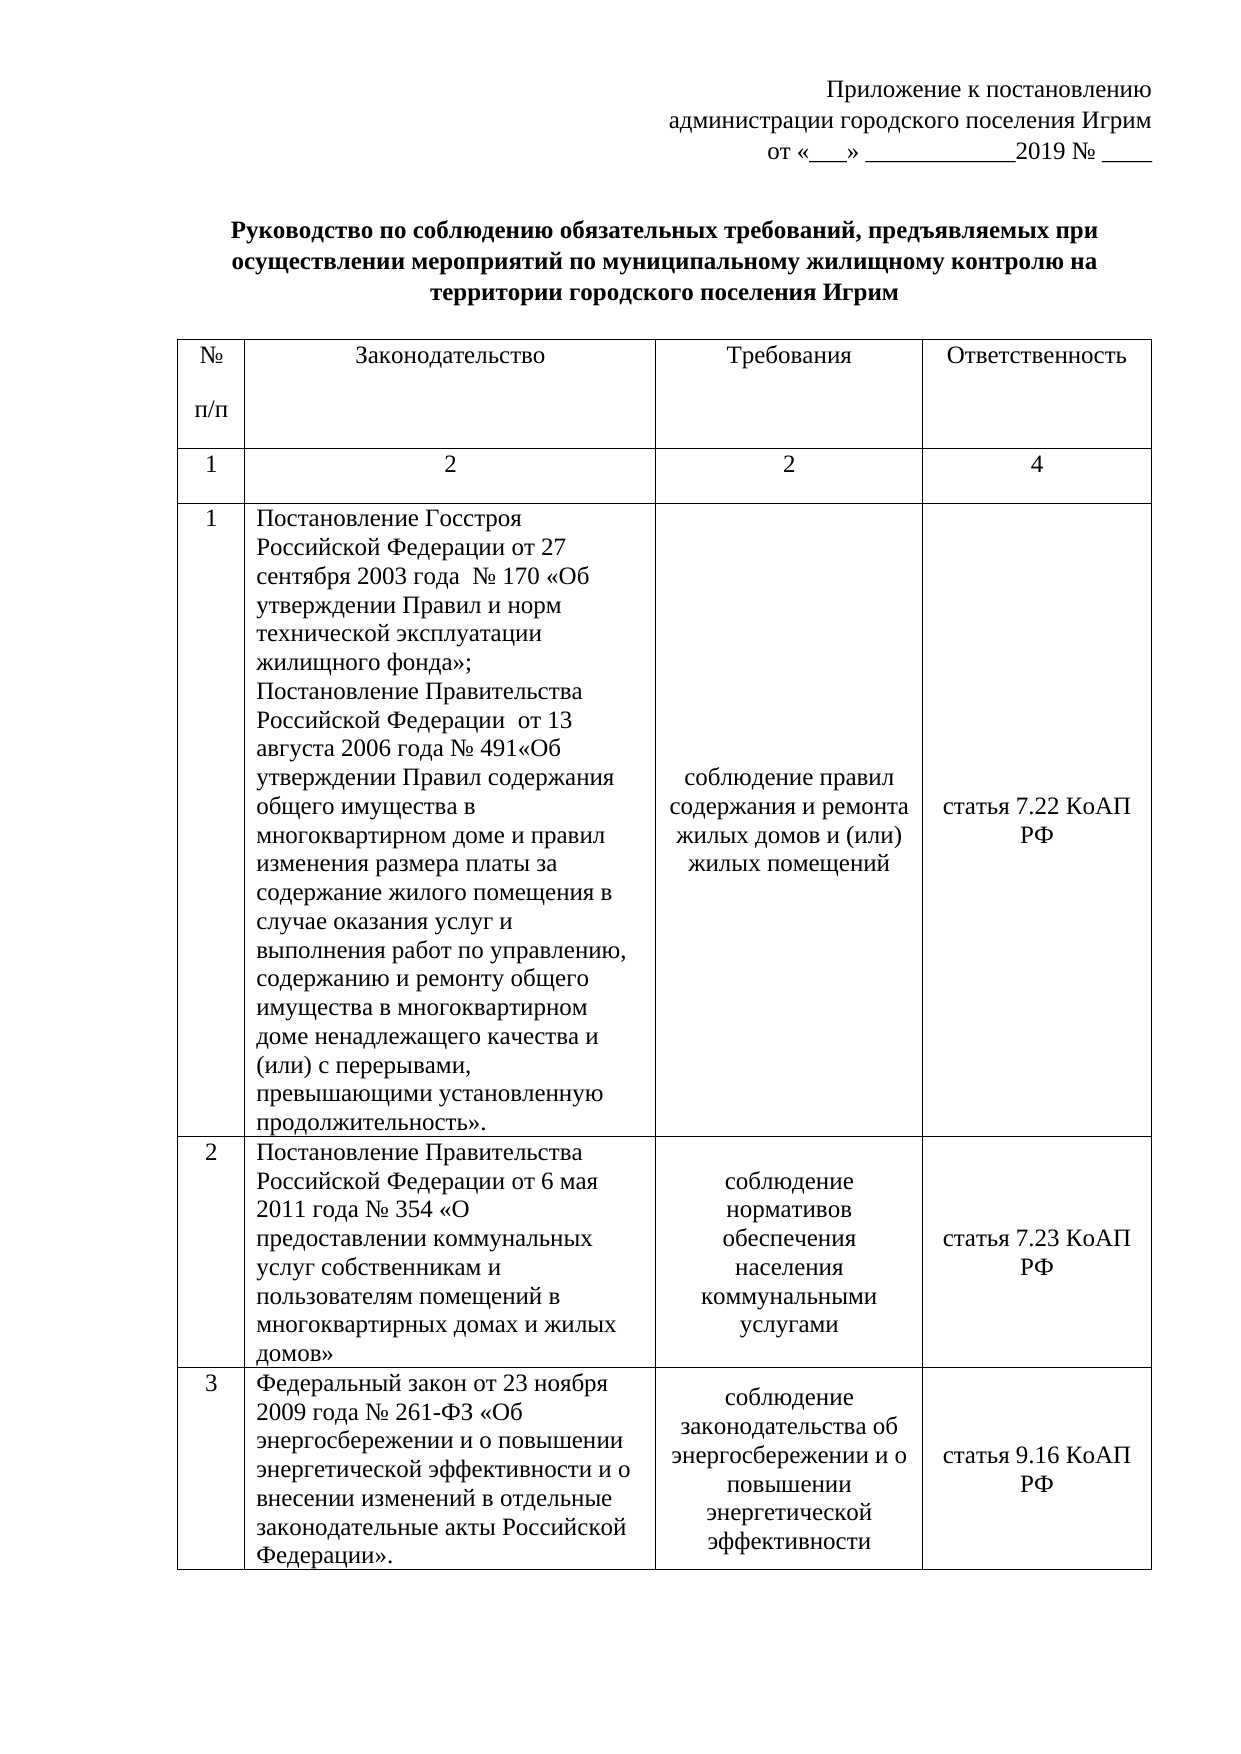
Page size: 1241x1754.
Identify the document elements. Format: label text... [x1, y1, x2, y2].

table_cell 3 [178, 1368, 244, 1569]
table_cell 4 [923, 449, 1151, 502]
table_cell статья 9.16 КоАП РФ [923, 1368, 1151, 1569]
table_header Требования [656, 340, 922, 448]
table_cell статья 7.22 КоАП РФ [923, 504, 1151, 1136]
table_cell соблюдение законодательства об энергосбережении и о повышении энергетической эффективности [656, 1368, 922, 1569]
text администрации городского поселения Игрим [177, 105, 1152, 134]
table_cell 1 [178, 504, 244, 1136]
table_cell соблюдение нормативов обеспечения населения коммунальными услугами [656, 1137, 922, 1367]
table_header Законодательство [245, 340, 655, 448]
table_cell Постановление Правительства Российской Федерации от 6 мая 2011 года № 354 «О предоставлении коммунальных услуг собственникам и пользователям помещений в многоквартирных домах и жилых домов» [245, 1137, 655, 1367]
table_cell 2 [656, 449, 922, 502]
table_cell соблюдение правил содержания и ремонта жилых домов и (или) жилых помещений [656, 504, 922, 1136]
table_cell Постановление Госстроя Российской Федерации от 27 сентября 2003 года № 170 «Об утверждении Правил и норм технической эксплуатации жилищного фонда»; Постановление Правительства Российской Федерации от 13 августа 2006 года № 491«Об утверждении Правил содержания общего имущества в многоквартирном доме и правил изменения размера платы за содержание жилого помещения в случае оказания услуг и выполнения работ по управлению, содержанию и ремонту общего имущества в многоквартирном доме ненадлежащего качества и (или) с перерывами, превышающими установленную продолжительность». [245, 504, 655, 1136]
table_cell статья 7.23 КоАП РФ [923, 1137, 1151, 1367]
table_header Ответственность [923, 340, 1151, 448]
text Приложение к постановлению [177, 74, 1152, 103]
text Руководство по соблюдению обязательных требований, предъявляемых при осуществлении мероприятий по муниципальному жилищному контролю на территории городского поселения Игрим [177, 215, 1152, 306]
table_header № п/п [178, 340, 244, 448]
table_cell 2 [178, 1137, 244, 1367]
text от «___» ____________2019 № ____ [177, 136, 1152, 165]
table_cell 1 [178, 449, 244, 502]
table_cell 2 [245, 449, 655, 502]
table_cell Федеральный закон от 23 ноября 2009 года № 261-ФЗ «Об энергосбережении и о повышении энергетической эффективности и о внесении изменений в отдельные законодательные акты Российской Федерации». [245, 1368, 655, 1569]
